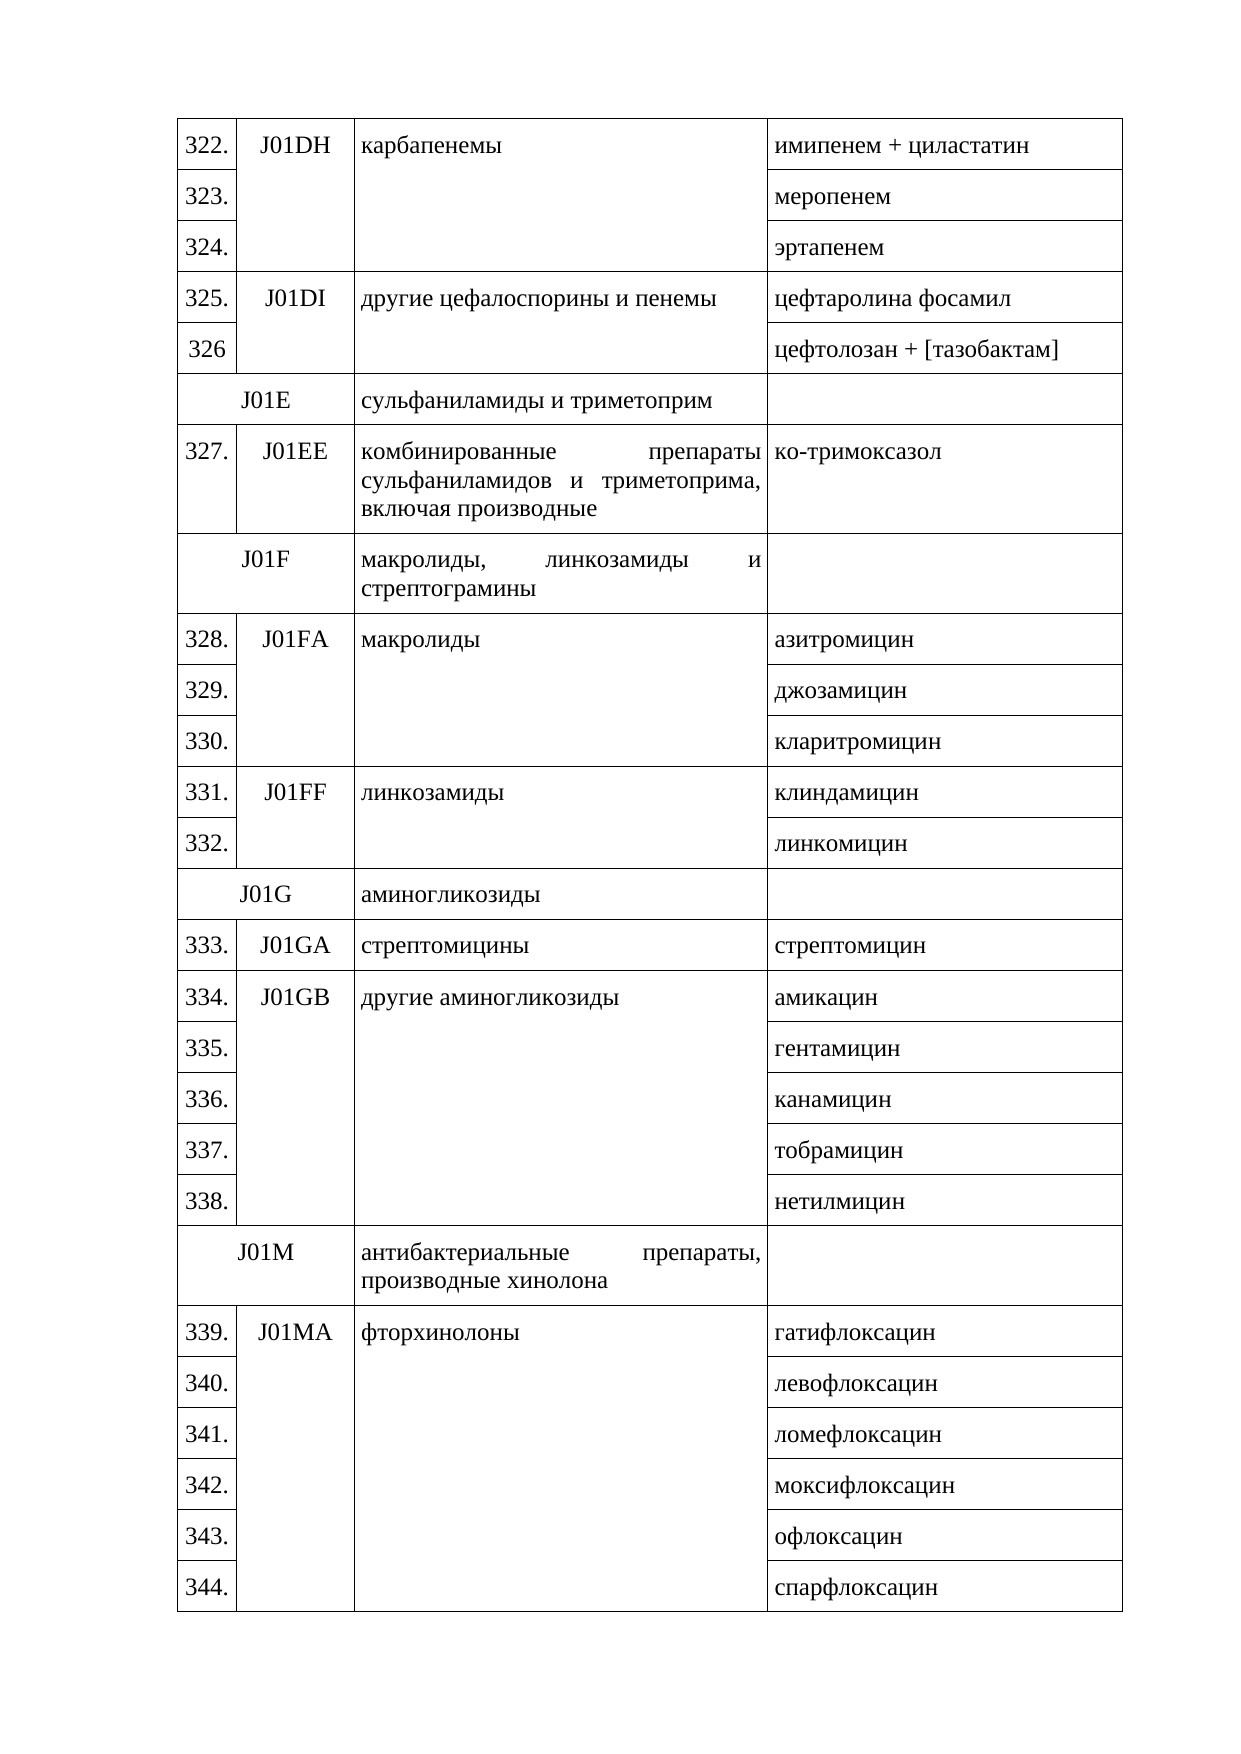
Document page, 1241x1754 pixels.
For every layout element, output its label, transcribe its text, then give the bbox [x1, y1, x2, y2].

table_cell J01DH [237, 119, 354, 271]
table_cell J01DI [237, 272, 354, 373]
table_cell J01GB [237, 971, 354, 1225]
table_cell меропенем [768, 170, 1122, 220]
table_cell тобрамицин [768, 1124, 1122, 1174]
table_cell цефтаролина фосамил [768, 272, 1122, 322]
table_cell моксифлоксацин [768, 1459, 1122, 1509]
table_cell спарфлоксацин [768, 1561, 1122, 1611]
table_cell имипенем + циластатин [768, 119, 1122, 169]
table_cell J01F [178, 534, 354, 613]
table_cell [768, 534, 1122, 613]
table_cell 327. [178, 425, 236, 533]
table_cell кларитромицин [768, 716, 1122, 766]
table_cell нетилмицин [768, 1175, 1122, 1225]
table_cell цефтолозан + [тазобактам] [768, 323, 1122, 373]
table_cell антибактериальные препараты, производные хинолона [355, 1226, 767, 1305]
table_cell другие аминогликозиды [355, 971, 767, 1225]
table_cell карбапенемы [355, 119, 767, 271]
table_cell левофлоксацин [768, 1357, 1122, 1407]
table_cell макролиды, линкозамиды и стрептограмины [355, 534, 767, 613]
table_cell [768, 374, 1122, 424]
table_cell J01G [178, 869, 354, 919]
table_cell 330. [178, 716, 236, 766]
table_cell J01GA [237, 920, 354, 970]
table_cell гентамицин [768, 1022, 1122, 1072]
table_cell J01FA [237, 614, 354, 766]
table_cell сульфаниламиды и триметоприм [355, 374, 767, 424]
table_cell 334. [178, 971, 236, 1021]
table_cell J01MA [237, 1306, 354, 1611]
table_cell амикацин [768, 971, 1122, 1021]
table_cell джозамицин [768, 665, 1122, 715]
table_cell другие цефалоспорины и пенемы [355, 272, 767, 373]
table_cell J01E [178, 374, 354, 424]
table_cell 344. [178, 1561, 236, 1611]
table_cell фторхинолоны [355, 1306, 767, 1611]
table_cell 324. [178, 221, 236, 271]
table_cell 329. [178, 665, 236, 715]
table_cell азитромицин [768, 614, 1122, 664]
table_cell стрептомицин [768, 920, 1122, 970]
table_cell комбинированные препараты сульфаниламидов и триметоприма, включая производные [355, 425, 767, 533]
table_cell 323. [178, 170, 236, 220]
table_cell 335. [178, 1022, 236, 1072]
table_cell макролиды [355, 614, 767, 766]
table_cell 322. [178, 119, 236, 169]
table_cell J01FF [237, 767, 354, 868]
table_cell гатифлоксацин [768, 1306, 1122, 1356]
table_cell 337. [178, 1124, 236, 1174]
table_cell 326 [178, 323, 236, 373]
table_cell 339. [178, 1306, 236, 1356]
table_cell [768, 869, 1122, 919]
table_cell 333. [178, 920, 236, 970]
table_cell 341. [178, 1408, 236, 1458]
table_cell 325. [178, 272, 236, 322]
table_cell 338. [178, 1175, 236, 1225]
table_cell 331. [178, 767, 236, 817]
table_cell 336. [178, 1073, 236, 1123]
table_cell 332. [178, 818, 236, 868]
table_cell канамицин [768, 1073, 1122, 1123]
table_cell эртапенем [768, 221, 1122, 271]
table_cell офлоксацин [768, 1510, 1122, 1560]
table_cell [768, 1226, 1122, 1305]
table_cell линкомицин [768, 818, 1122, 868]
table_cell ко-тримоксазол [768, 425, 1122, 533]
table_cell J01EE [237, 425, 354, 533]
table_cell 343. [178, 1510, 236, 1560]
table_cell ломефлоксацин [768, 1408, 1122, 1458]
table_cell J01M [178, 1226, 354, 1305]
table_cell стрептомицины [355, 920, 767, 970]
table_cell 340. [178, 1357, 236, 1407]
table_cell аминогликозиды [355, 869, 767, 919]
table_cell 328. [178, 614, 236, 664]
table_cell клиндамицин [768, 767, 1122, 817]
table_cell 342. [178, 1459, 236, 1509]
table_cell линкозамиды [355, 767, 767, 868]
